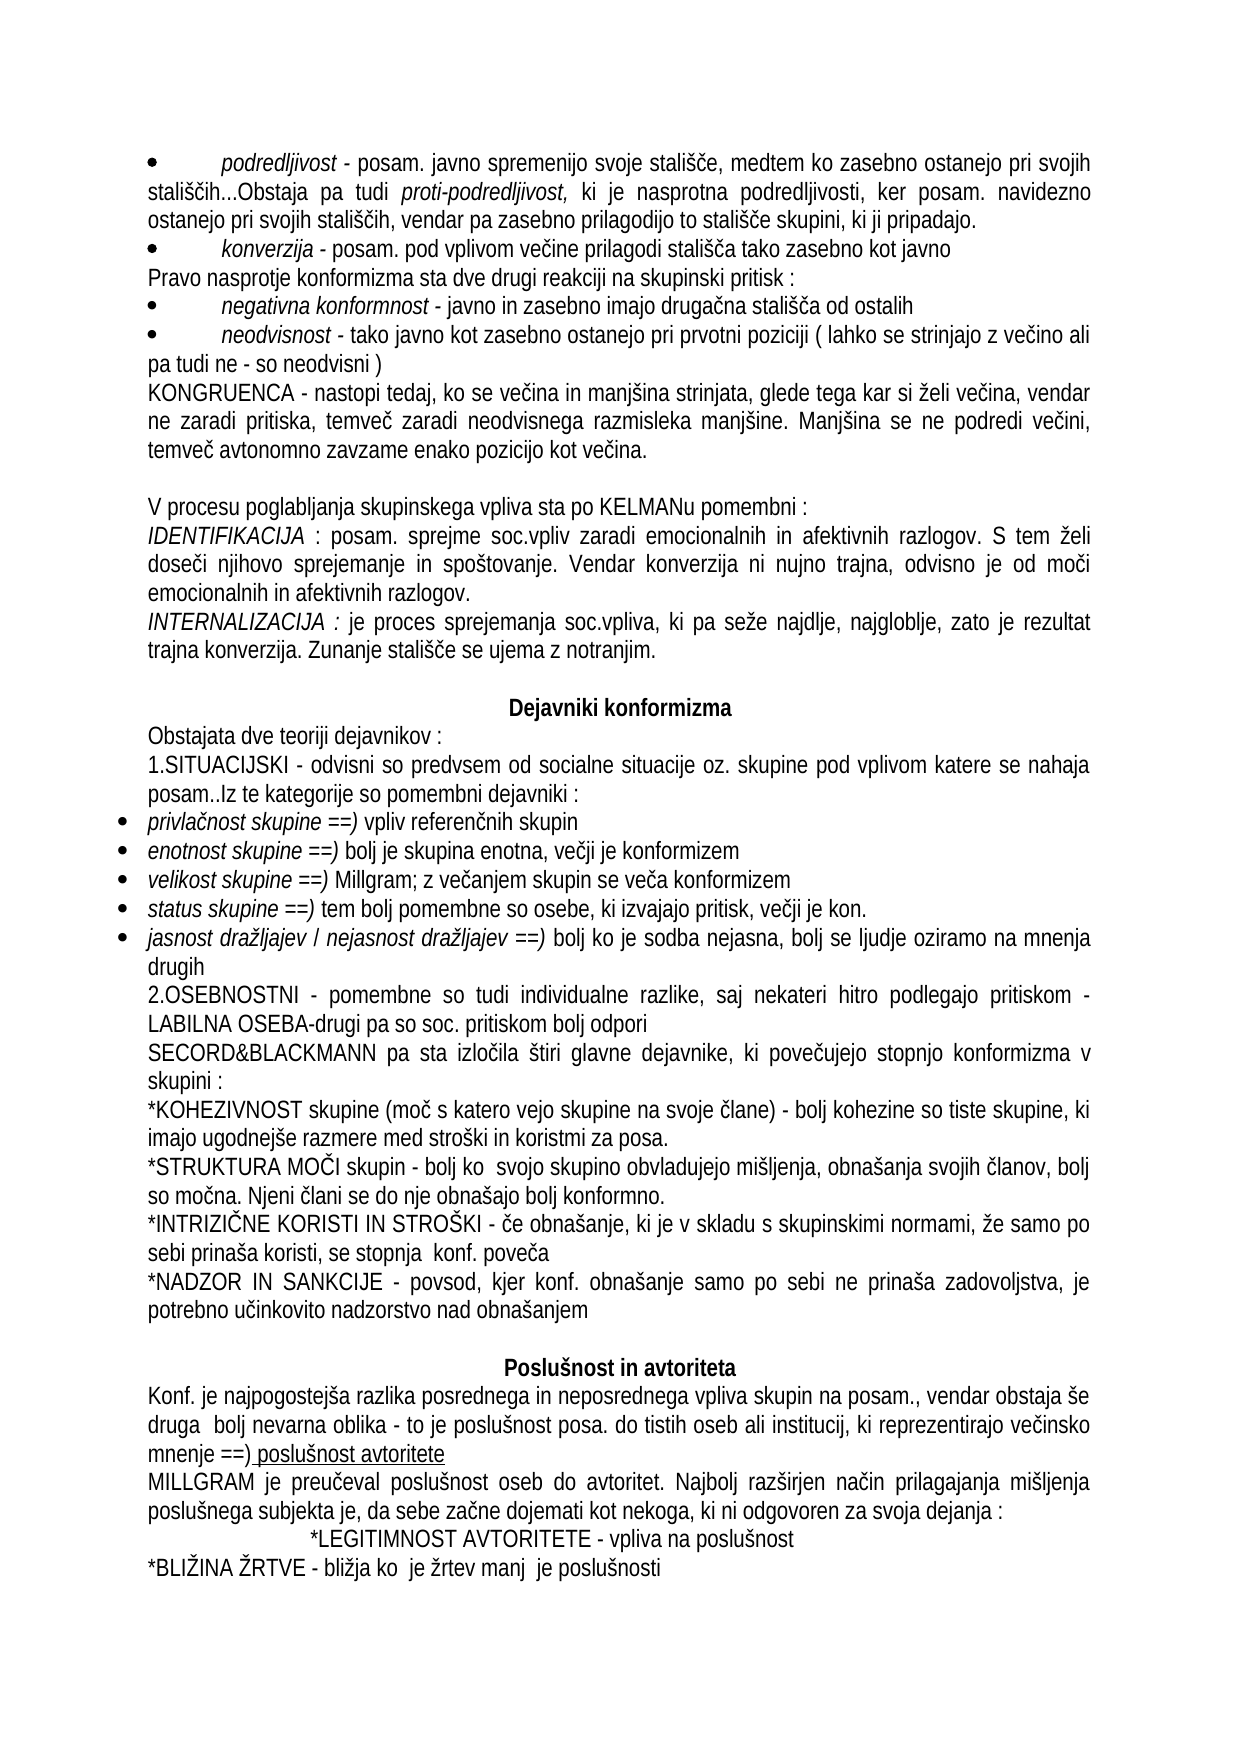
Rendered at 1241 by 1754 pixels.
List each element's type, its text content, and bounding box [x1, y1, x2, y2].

text INTERNALIZACIJA : je proces sprejemanja soc.vpliva, ki pa seže najdlje, najgloblje, zato je rezultat trajna konverzija. Zunanje stališče se ujema z notranjim. [148, 607, 1092, 664]
list jasnost dražljajev / nejasnost dražljajev ==) bolj ko je sodba nejasna, bolj se ljudje oziramo na mnenja drugih [118, 923, 1092, 980]
text *LEGITIMNOST AVTORITETE - vpliva na poslušnost [148, 1524, 1092, 1553]
text 2.OSEBNOSTNI - pomembne so tudi individualne razlike, saj nekateri hitro podlegajo pritiskom -LABILNA OSEBA-drugi pa so soc. pritiskom bolj odpori [148, 980, 1092, 1037]
text MILLGRAM je preučeval poslušnost oseb do avtoritet. Najbolj razširjen način prilagajanja mišljenja poslušnega subjekta je, da sebe začne dojemati kot nekoga, ki ni odgovoren za svoja dejanja : [148, 1467, 1092, 1524]
text IDENTIFIKACIJA : posam. sprejme soc.vpliv zaradi emocionalnih in afektivnih razlogov. S tem želi doseči njihovo sprejemanje in spoštovanje. Vendar konverzija ni nujno trajna, odvisno je od moči emocionalnih in afektivnih razlogov. [148, 521, 1092, 607]
list status skupine ==) tem bolj pomembne so osebe, ki izvajajo pritisk, večji je kon. [118, 894, 1092, 923]
text Poslušnost in avtoriteta [148, 1353, 1092, 1381]
list konverzija - posam. pod vplivom večine prilagodi stališča tako zasebno kot javno [148, 234, 1092, 263]
text V procesu poglabljanja skupinskega vpliva sta po KELMANu pomembni : [148, 492, 1092, 521]
list velikost skupine ==) Millgram; z večanjem skupin se veča konformizem [118, 865, 1092, 894]
text Obstajata dve teoriji dejavnikov : [148, 721, 1092, 750]
list enotnost skupine ==) bolj je skupina enotna, večji je konformizem [118, 836, 1092, 865]
text *NADZOR IN SANKCIJE - povsod, kjer konf. obnašanje samo po sebi ne prinaša zadovoljstva, je potrebno učinkovito nadzorstvo nad obnašanjem [148, 1267, 1092, 1324]
list podredljivost - posam. javno spremenijo svoje stališče, medtem ko zasebno ostanejo pri svojih stališčih...Obstaja pa tudi proti-podredljivost, ki je nasprotna podredljivosti, ker posam. navidezno ostanejo pri svojih stališčih, vendar pa zasebno prilagodijo to stališče skupini, ki ji pripadajo. [148, 148, 1092, 234]
text *STRUKTURA MOČI skupin - bolj ko svojo skupino obvladujejo mišljenja, obnašanja svojih članov, bolj so močna. Njeni člani se do nje obnašajo bolj konformno. [148, 1152, 1092, 1209]
text 1.SITUACIJSKI - odvisni so predvsem od socialne situacije oz. skupine pod vplivom katere se nahaja posam..Iz te kategorije so pomembni dejavniki : [148, 750, 1092, 807]
text *INTRIZIČNE KORISTI IN STROŠKI - če obnašanje, ki je v skladu s skupinskimi normami, že samo po sebi prinaša koristi, se stopnja konf. poveča [148, 1209, 1092, 1267]
text Pravo nasprotje konformizma sta dve drugi reakciji na skupinski pritisk : [148, 263, 1092, 291]
list neodvisnost - tako javno kot zasebno ostanejo pri prvotni poziciji ( lahko se strinjajo z večino ali pa tudi ne - so neodvisni ) [148, 320, 1092, 378]
list negativna konformnost - javno in zasebno imajo drugačna stališča od ostalih [148, 291, 1092, 320]
text KONGRUENCA - nastopi tedaj, ko se večina in manjšina strinjata, glede tega kar si želi večina, vendar ne zaradi pritiska, temveč zaradi neodvisnega razmisleka manjšine. Manjšina se ne podredi večini, temveč avtonomno zavzame enako pozicijo kot večina. [148, 378, 1092, 463]
text *BLIŽINA ŽRTVE - bližja ko je žrtev manj je poslušnosti [148, 1553, 1092, 1582]
text Dejavniki konformizma [148, 693, 1092, 721]
text Konf. je najpogostejša razlika posrednega in neposrednega vpliva skupin na posam., vendar obstaja še druga bolj nevarna oblika - to je poslušnost posa. do tistih oseb ali institucij, ki reprezentirajo večinsko mnenje ==) poslušnost avtoritete [148, 1381, 1092, 1467]
text *KOHEZIVNOST skupine (moč s katero vejo skupine na svoje člane) - bolj kohezine so tiste skupine, ki imajo ugodnejše razmere med stroški in koristmi za posa. [148, 1095, 1092, 1152]
list privlačnost skupine ==) vpliv referenčnih skupin [118, 807, 1092, 836]
text SECORD&BLACKMANN pa sta izločila štiri glavne dejavnike, ki povečujejo stopnjo konformizma v skupini : [148, 1037, 1092, 1095]
